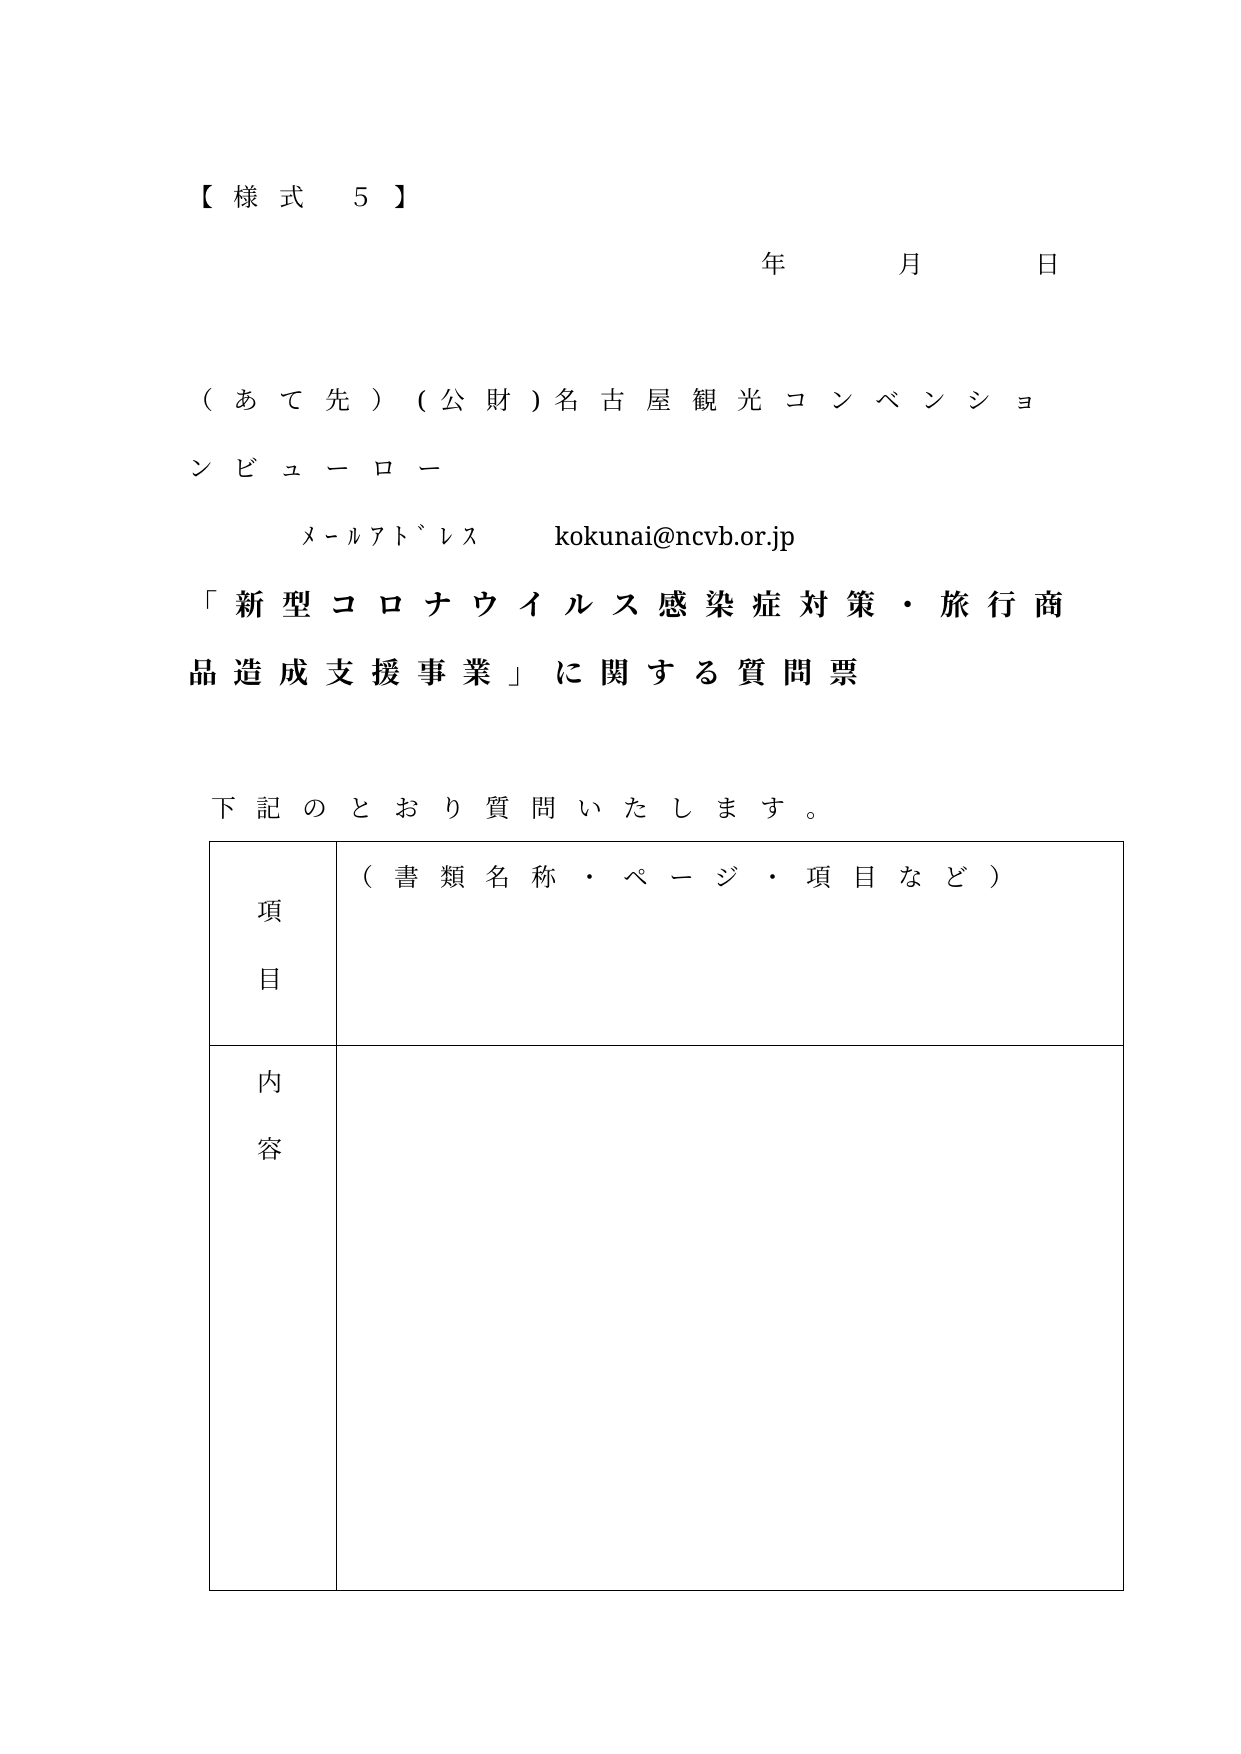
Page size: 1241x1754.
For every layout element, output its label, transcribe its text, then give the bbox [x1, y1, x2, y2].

table_header 項 目 [210, 842, 336, 1045]
table_header （書類名称・ページ・項目など） [337, 842, 1123, 1045]
text （あて先）(公財)名古屋観光コンベンションビューロー [188, 365, 1082, 501]
table_cell 内 容 [210, 1046, 336, 1590]
text 【様式 ５】 [188, 161, 1082, 229]
text 下記のとおり質問いたします。 [188, 773, 1082, 841]
table_cell [337, 1046, 1123, 1590]
text 「新型コロナウイルス感染症対策・旅行商品造成支援事業」に関する質問票 [188, 569, 1082, 705]
text 年 月 日 [188, 229, 1082, 297]
text ﾒｰﾙｱﾄﾞﾚｽ kokunai@ncvb.or.jp [188, 501, 1082, 569]
